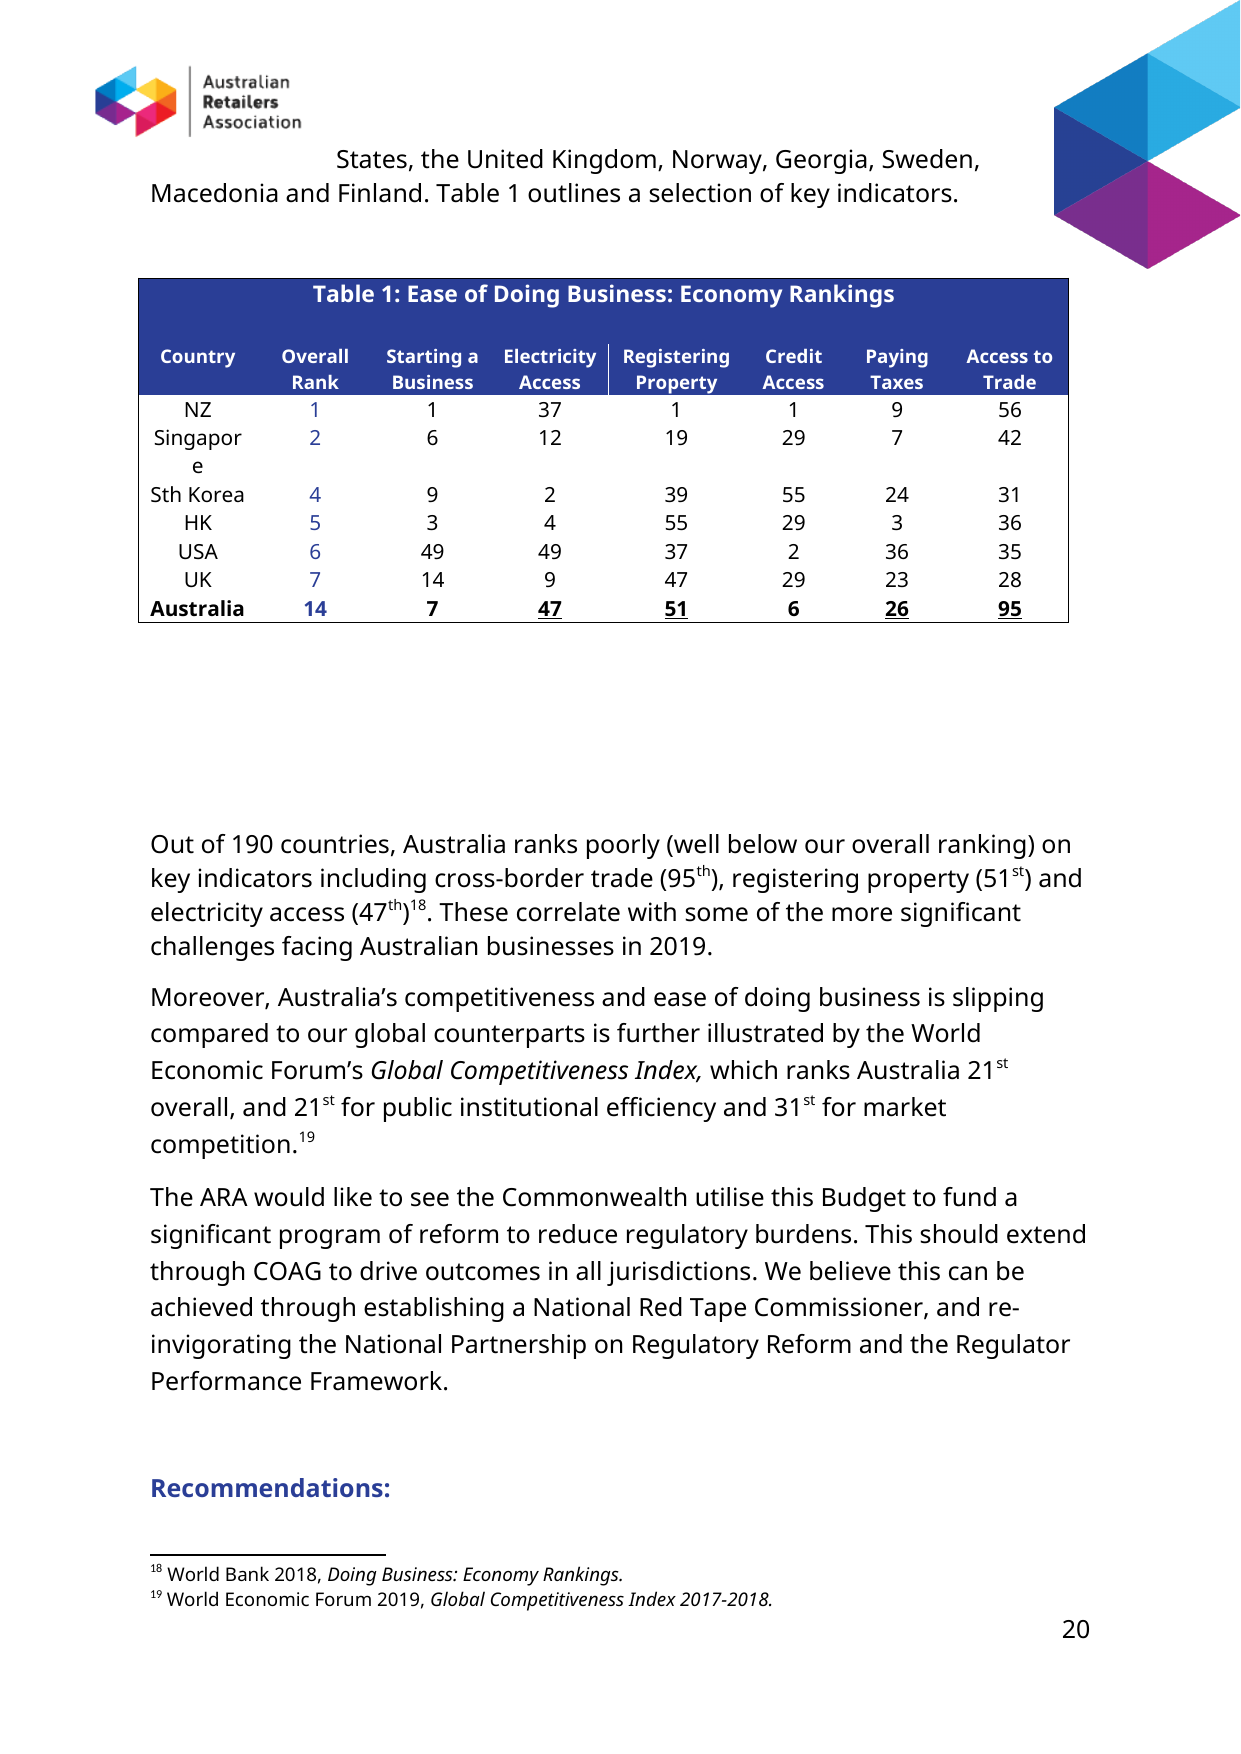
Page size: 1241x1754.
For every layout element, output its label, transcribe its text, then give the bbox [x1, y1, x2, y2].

table_cell 1 [744, 395, 843, 423]
table_cell HK [139, 509, 256, 537]
table_cell 1 [374, 395, 491, 423]
table_cell Credit Access [744, 344, 843, 395]
table_cell 37 [609, 537, 744, 565]
table_cell 95 [951, 594, 1068, 622]
table_cell 7 [374, 594, 491, 622]
table_cell 1 [609, 395, 744, 423]
table_cell 56 [951, 395, 1068, 423]
table_cell 5 [256, 509, 374, 537]
text Out of 190 countries, Australia ranks poorly (well below our overall ranking) on key indicators including cross-border trade (95th), registering property (51st) and electricity access (47th). These correlate with some of the more significant challenges facing Australian businesses in 2019. [150, 826, 1090, 962]
table_cell Singapore [139, 423, 256, 480]
table_cell 9 [491, 565, 608, 594]
table_cell 9 [374, 480, 491, 508]
table_cell Paying Taxes [843, 344, 951, 395]
table_cell 12 [491, 423, 608, 480]
table_cell Registering Property [609, 344, 744, 395]
table_cell 29 [744, 565, 843, 594]
table_cell Australia [139, 594, 256, 622]
table_cell 3 [374, 509, 491, 537]
table_cell 14 [374, 565, 491, 594]
table_cell 24 [843, 480, 951, 508]
table_cell Country [139, 344, 256, 395]
table_cell 4 [256, 480, 374, 508]
table_cell 36 [951, 509, 1068, 537]
table_cell Starting a Business [374, 344, 491, 395]
table_cell 39 [609, 480, 744, 508]
table_cell 6 [256, 537, 374, 565]
table_cell Overall Rank [256, 344, 374, 395]
picture [78, 40, 318, 164]
table_cell 49 [374, 537, 491, 565]
text The ARA would like to see the Commonwealth utilise this Budget to fund a significant program of reform to reduce regulatory burdens. This should extend through COAG to drive outcomes in all jurisdictions. We believe this can be achieved through establishing a National Red Tape Commissioner, and re-invigorating the National Partnership on Regulatory Reform and the Regulator Performance Framework. [150, 1180, 1090, 1398]
table_cell 49 [491, 537, 608, 565]
table_cell 23 [843, 565, 951, 594]
table_cell 36 [843, 537, 951, 565]
table_cell 2 [744, 537, 843, 565]
table_cell 6 [744, 594, 843, 622]
table_cell Electricity Access [491, 344, 608, 395]
table_cell 29 [744, 423, 843, 480]
text Moreover, Australia’s competitiveness and ease of doing business is slipping compared to our global counterparts is further illustrated by the World Economic Forum’s Global Competitiveness Index, which ranks Australia 21st overall, and 21st for public institutional efficiency and 31st for market competition. [150, 979, 1090, 1160]
table_cell USA [139, 537, 256, 565]
table_cell 26 [843, 594, 951, 622]
table_cell 35 [951, 537, 1068, 565]
table_cell 2 [491, 480, 608, 508]
table_cell 37 [491, 395, 608, 423]
table_cell Access to Trade [951, 344, 1068, 395]
table_cell 51 [609, 594, 744, 622]
table_cell 55 [609, 509, 744, 537]
table_cell 14 [256, 594, 374, 622]
table_cell 28 [951, 565, 1068, 594]
table_cell 3 [843, 509, 951, 537]
table_header Table 1: Ease of Doing Business: Economy Rankings [139, 279, 1068, 344]
table_cell 2 [256, 423, 374, 480]
table_cell UK [139, 565, 256, 594]
table_cell 1 [256, 395, 374, 423]
picture [1054, 0, 1241, 269]
table_cell 47 [491, 594, 608, 622]
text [150, 142, 1090, 210]
table_cell 6 [374, 423, 491, 480]
table_cell 7 [843, 423, 951, 480]
text Recommendations: [150, 1470, 1090, 1504]
table_cell 29 [744, 509, 843, 537]
table_cell 31 [951, 480, 1068, 508]
table_cell 7 [256, 565, 374, 594]
table_cell 42 [951, 423, 1068, 480]
table_cell 19 [609, 423, 744, 480]
table_cell 55 [744, 480, 843, 508]
table_cell 9 [843, 395, 951, 423]
table_cell 47 [609, 565, 744, 594]
table_cell 4 [491, 509, 608, 537]
table_cell Sth Korea [139, 480, 256, 508]
table_cell NZ [139, 395, 256, 423]
